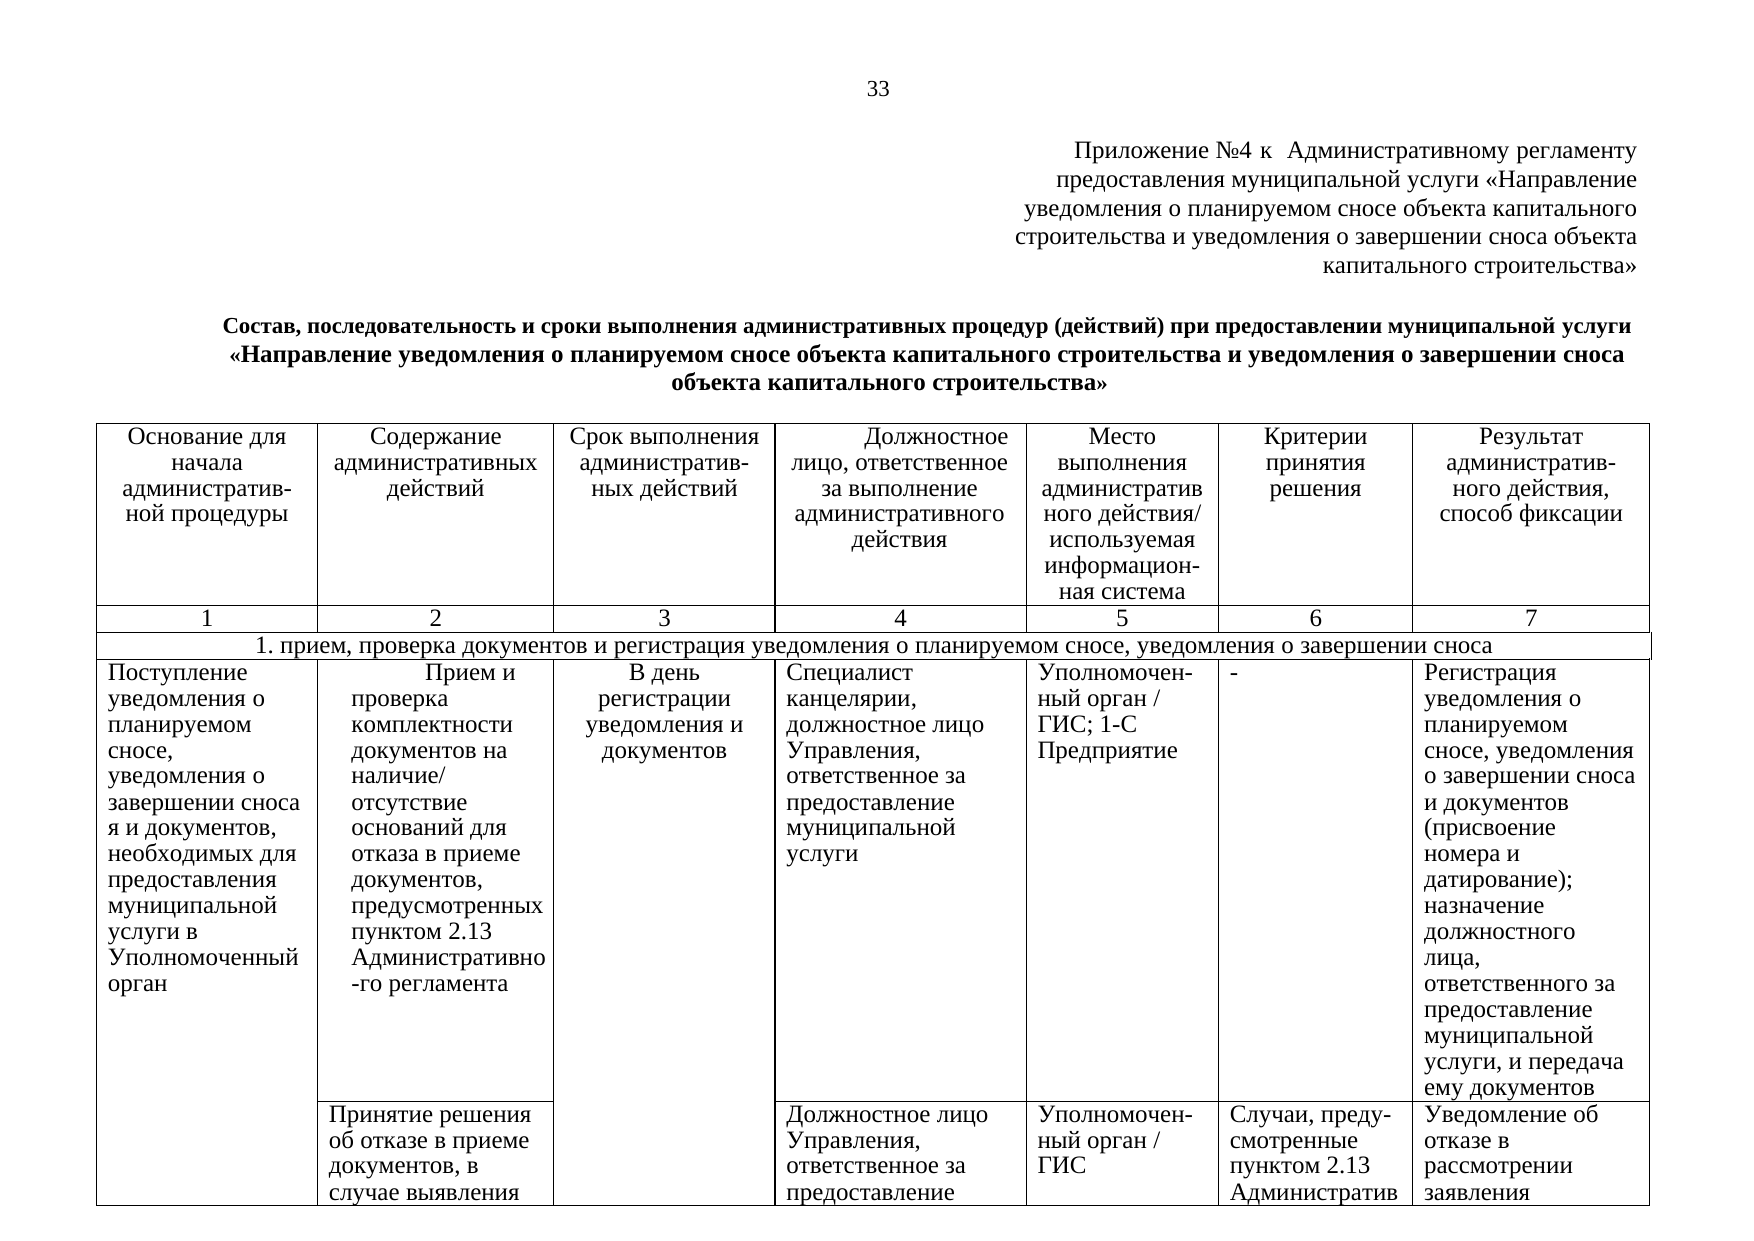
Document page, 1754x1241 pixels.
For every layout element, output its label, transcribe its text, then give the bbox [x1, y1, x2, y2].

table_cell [776, 1102, 1026, 1205]
table_cell 6 [1219, 606, 1412, 632]
text «Направление уведомления о планируемом сносе объекта капитального строительства и уведомления о завершении сноса объекта капитального строительства» [118, 339, 1660, 396]
table_cell В день регистрации уведомления и документов [554, 660, 774, 1205]
table_cell 5 [1027, 606, 1218, 632]
table_header Основание для начала административ-ной процедуры [97, 424, 317, 605]
table_header Срок выполнения административ-ных действий [554, 424, 774, 605]
text Приложение №4 к Административному регламенту предоставления муниципальной услуги «Направление уведомления о планируемом сносе объекта капитального строительства и уведомления о завершении сноса объекта капитального строительства» [923, 135, 1637, 279]
table_header Содержание административных действий [318, 424, 553, 605]
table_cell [1219, 1102, 1412, 1205]
table_cell 4 [776, 606, 1026, 632]
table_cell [1027, 1102, 1218, 1205]
table_cell Регистрация уведомления о планируемом сносе, уведомления о завершении сноса и документов (присвоение номера и датирование); назначение должностного лица, ответственного за предоставление муниципальной услуги, и передача ему документов [1413, 660, 1649, 1101]
table_header Критерии принятия решения [1219, 424, 1412, 605]
table_cell Поступление уведомления о планируемом сносе, уведомления о завершении сноса я и документов, необходимых для предоставления муниципальной услуги в Уполномоченный орган [97, 660, 317, 1205]
table_cell 3 [554, 606, 774, 632]
table_cell Прием и проверка комплектности документов на наличие/ отсутствие оснований для отказа в приеме документов, предусмотренных пунктом 2.13 Административно-го регламента [318, 660, 553, 1101]
table_cell 7 [1413, 606, 1649, 632]
text Состав, последовательность и сроки выполнения административных процедур (действий) при предоставлении муниципальной услуги [118, 312, 1660, 339]
table_cell 1 [97, 606, 317, 632]
table_header Должностное лицо, ответственное за выполнение административного действия [776, 424, 1026, 605]
table_cell 1. прием, проверка документов и регистрация уведомления о планируемом сносе, уведомления о завершении сноса [97, 632, 1651, 659]
table_header Место выполнения административного действия/ используемая информацион-ная система [1027, 424, 1218, 605]
table_cell Специалист канцелярии, должностное лицо Управления, ответственное за предоставление муниципальной услуги [776, 660, 1026, 1101]
table_header Результат административ-ного действия, способ фиксации [1413, 424, 1649, 605]
table_cell Уполномочен-ный орган / ГИС; 1-С Предприятие [1027, 660, 1218, 1101]
table_cell 2 [318, 606, 553, 632]
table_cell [1413, 1102, 1649, 1205]
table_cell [318, 1102, 553, 1205]
table_cell - [1219, 660, 1412, 1101]
